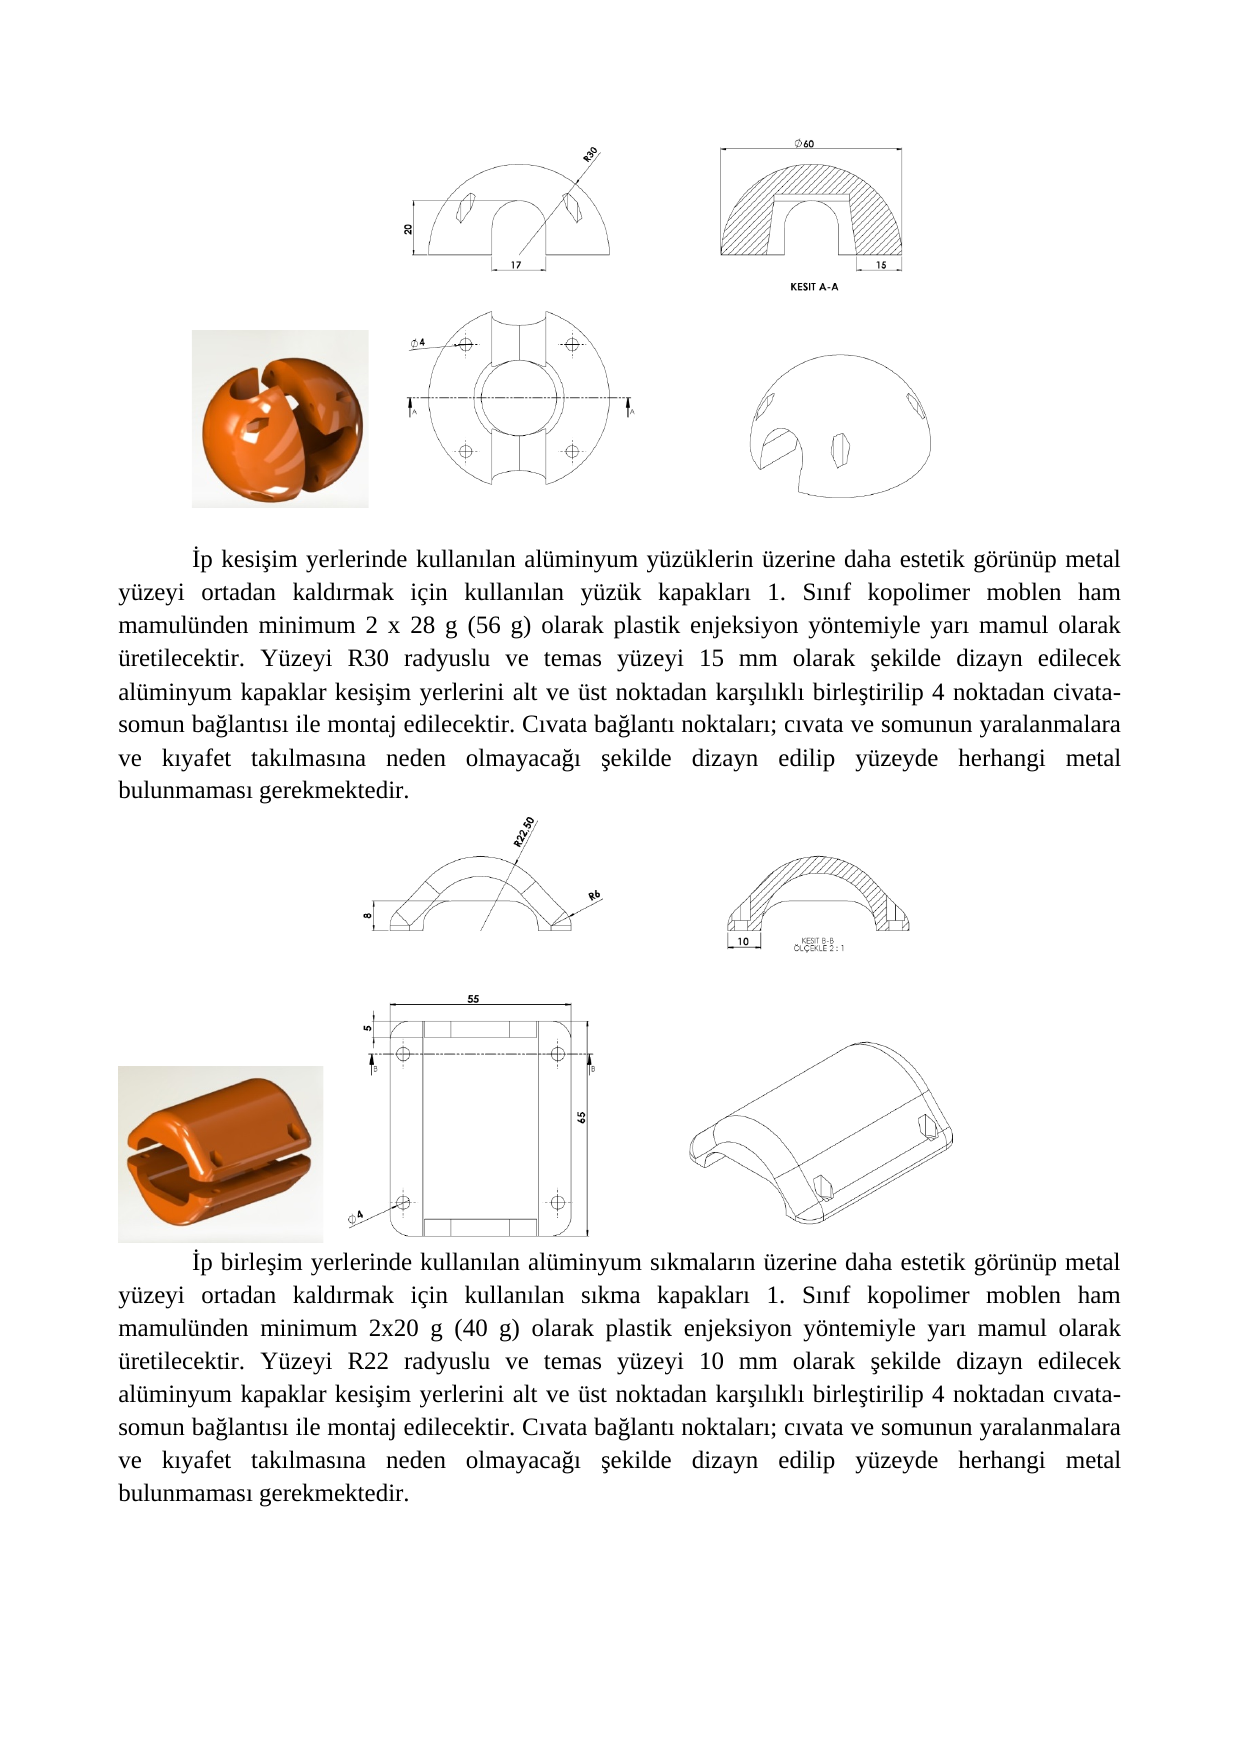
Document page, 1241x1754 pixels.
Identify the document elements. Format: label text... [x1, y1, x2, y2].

picture [387, 118, 943, 508]
text İp kesişim yerlerinde kullanılan alüminyum yüzüklerin üzerine daha estetik görünüp metal yüzeyi ortadan kaldırmak için kullanılan yüzük kapakları 1. Sınıf kopolimer moblen ham mamulünden minimum 2 x 28 g (56 g) olarak plastik enjeksiyon yöntemiyle yarı mamul olarak üretilecektir. Yüzeyi R30 radyuslu ve temas yüzeyi 15 mm olarak şekilde dizayn edilecek alüminyum kapaklar kesişim yerlerini alt ve üst noktadan karşılıklı birleştirilip 4 noktadan civata-somun bağlantısı ile montaj edilecektir. Cıvata bağlantı noktaları; cıvata ve somunun yaralanmalara ve kıyafet takılmasına neden olmayacağı şekilde dizayn edilip yüzeyde herhangi metal bulunmaması gerekmektedir. [118, 544, 1122, 804]
picture [329, 808, 961, 1243]
text İp birleşim yerlerinde kullanılan alüminyum sıkmaların üzerine daha estetik görünüp metal yüzeyi ortadan kaldırmak için kullanılan sıkma kapakları 1. Sınıf kopolimer moblen ham mamulünden minimum 2x20 g (40 g) olarak plastik enjeksiyon yöntemiyle yarı mamul olarak üretilecektir. Yüzeyi R22 radyuslu ve temas yüzeyi 10 mm olarak şekilde dizayn edilecek alüminyum kapaklar kesişim yerlerini alt ve üst noktadan karşılıklı birleştirilip 4 noktadan cıvata-somun bağlantısı ile montaj edilecektir. Cıvata bağlantı noktaları; cıvata ve somunun yaralanmalara ve kıyafet takılmasına neden olmayacağı şekilde dizayn edilip yüzeyde herhangi metal bulunmaması gerekmektedir. [118, 1247, 1122, 1507]
picture [191, 330, 369, 508]
picture [118, 1066, 324, 1243]
